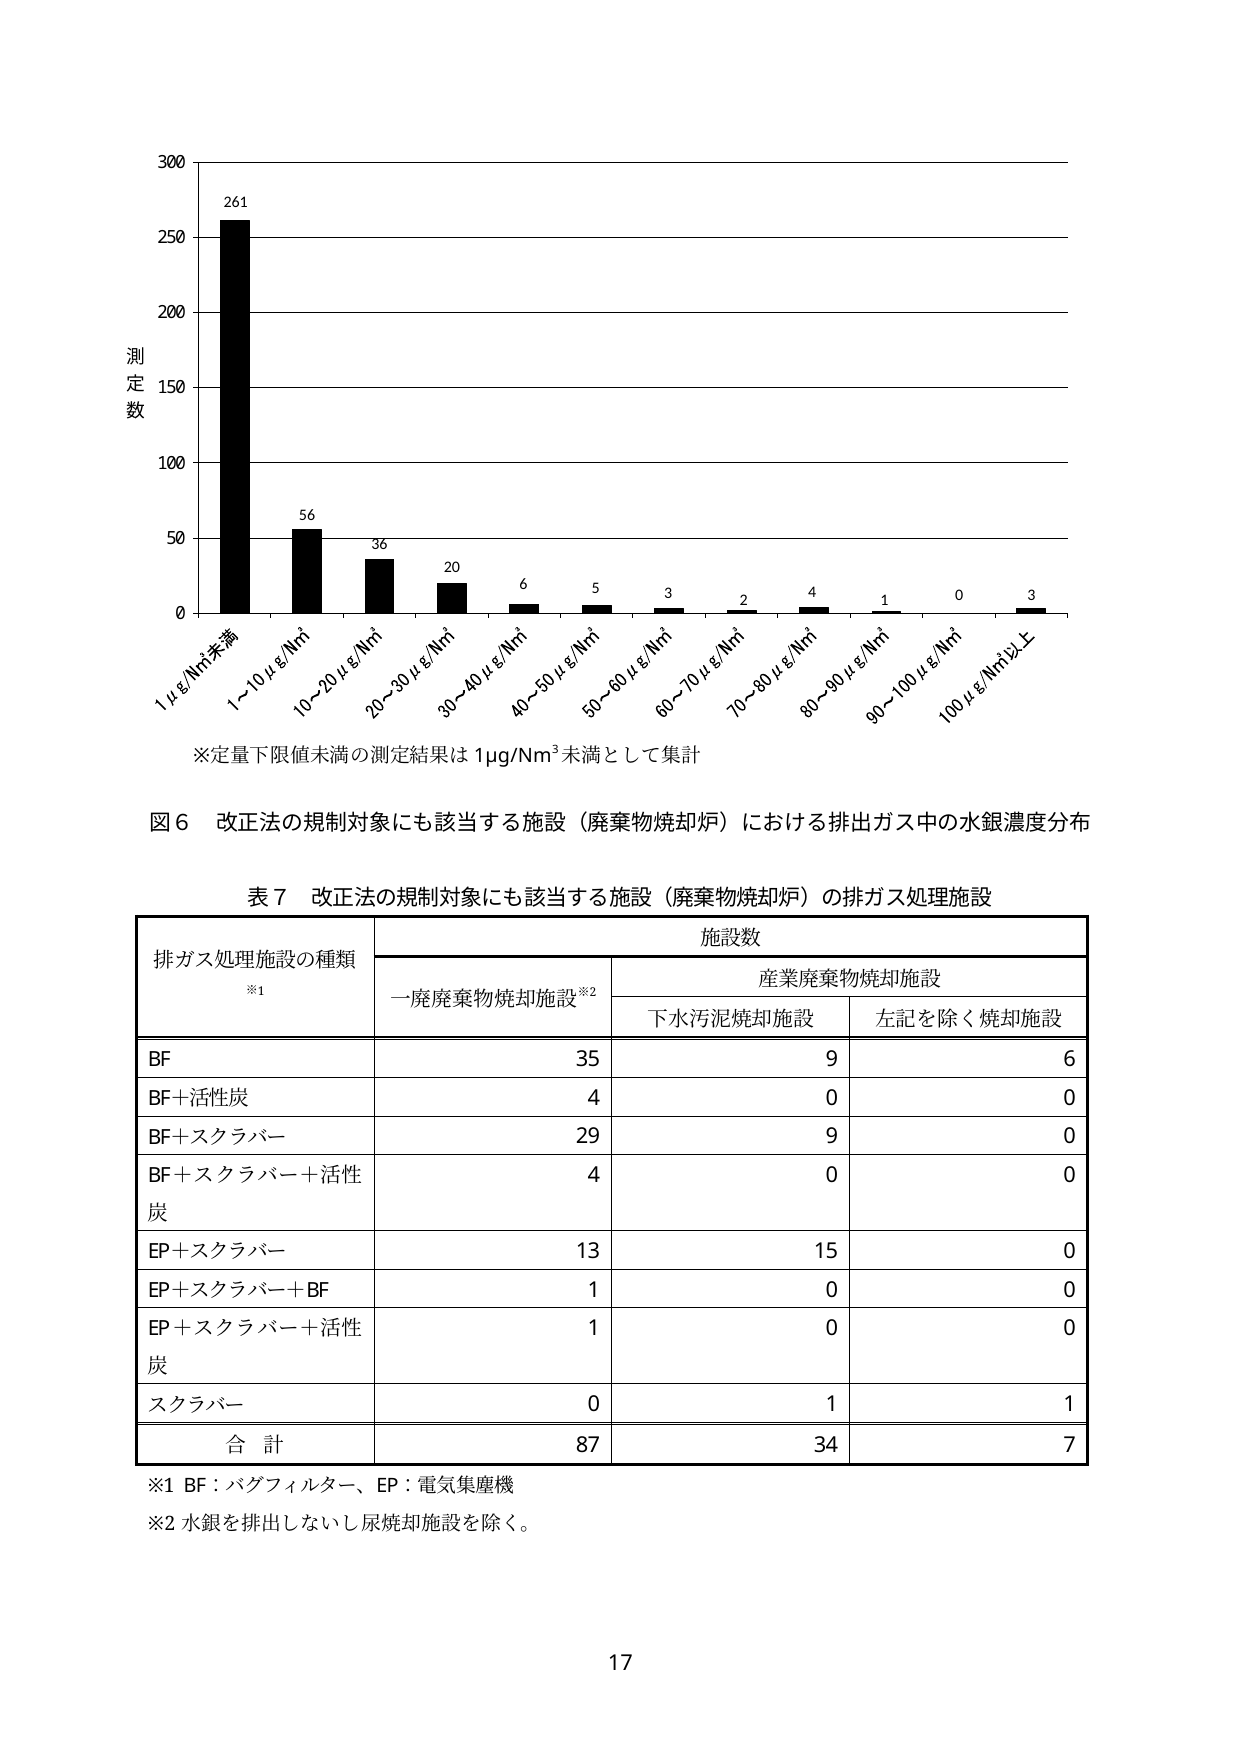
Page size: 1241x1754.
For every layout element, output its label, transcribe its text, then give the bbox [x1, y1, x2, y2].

table_cell 87 [375, 1425, 611, 1462]
table_cell 7 [850, 1425, 1086, 1462]
table_cell 6 [850, 1040, 1086, 1077]
table_cell 15 [612, 1231, 849, 1269]
table_cell 0 [612, 1155, 849, 1230]
table_cell 1 [850, 1384, 1086, 1422]
table_cell 一廃廃棄物焼却施設※2 [375, 958, 611, 1036]
table_cell 1 [612, 1384, 849, 1422]
table_header 施設数 [375, 918, 1086, 955]
table_cell 0 [850, 1155, 1086, 1230]
text 表７ 改正法の規制対象にも該当する施設（廃棄物焼却炉）の排ガス処理施設 [148, 877, 1092, 914]
table_cell BF＋スクラバー [138, 1117, 374, 1154]
table_cell EP＋スクラバー [138, 1231, 374, 1269]
table_cell 0 [612, 1308, 849, 1383]
table_cell 4 [375, 1155, 611, 1230]
table_cell 0 [850, 1308, 1086, 1383]
table_cell 産業廃棄物焼却施設 [612, 958, 1086, 996]
table_cell 29 [375, 1117, 611, 1154]
table_cell 0 [850, 1078, 1086, 1116]
text ※1 BF：バグフィルター、EP：電気集塵機 [148, 1466, 1092, 1503]
table_cell BF＋スクラバー＋活性炭 [138, 1155, 374, 1230]
table_cell 4 [375, 1078, 611, 1116]
table_cell 0 [850, 1231, 1086, 1269]
table_cell 9 [612, 1117, 849, 1154]
table_cell 合 計 [138, 1425, 374, 1462]
table_cell 0 [612, 1078, 849, 1116]
table_cell 0 [375, 1384, 611, 1422]
table_cell 9 [612, 1040, 849, 1077]
table_cell BF [138, 1040, 374, 1077]
table_cell 左記を除く焼却施設 [850, 997, 1086, 1036]
table_cell 0 [850, 1117, 1086, 1154]
table_header 排ガス処理施設の種類※1 [138, 918, 374, 1036]
table_cell 1 [375, 1308, 611, 1383]
table_cell 1 [375, 1270, 611, 1307]
table_cell 35 [375, 1040, 611, 1077]
text ※2 水銀を排出しないし尿焼却施設を除く。 [148, 1503, 1092, 1541]
table_cell EP＋スクラバー＋活性炭 [138, 1308, 374, 1383]
table_cell 34 [612, 1425, 849, 1462]
table_cell スクラバー [138, 1384, 374, 1422]
text 図６ 改正法の規制対象にも該当する施設（廃棄物焼却炉）における排出ガス中の水銀濃度分布 [148, 802, 1092, 839]
table_cell 0 [612, 1270, 849, 1307]
table_cell 13 [375, 1231, 611, 1269]
table_cell 0 [850, 1270, 1086, 1307]
table_cell EP＋スクラバー＋BF [138, 1270, 374, 1307]
table_cell BF＋活性炭 [138, 1078, 374, 1116]
table_cell 下水汚泥焼却施設 [612, 997, 849, 1036]
